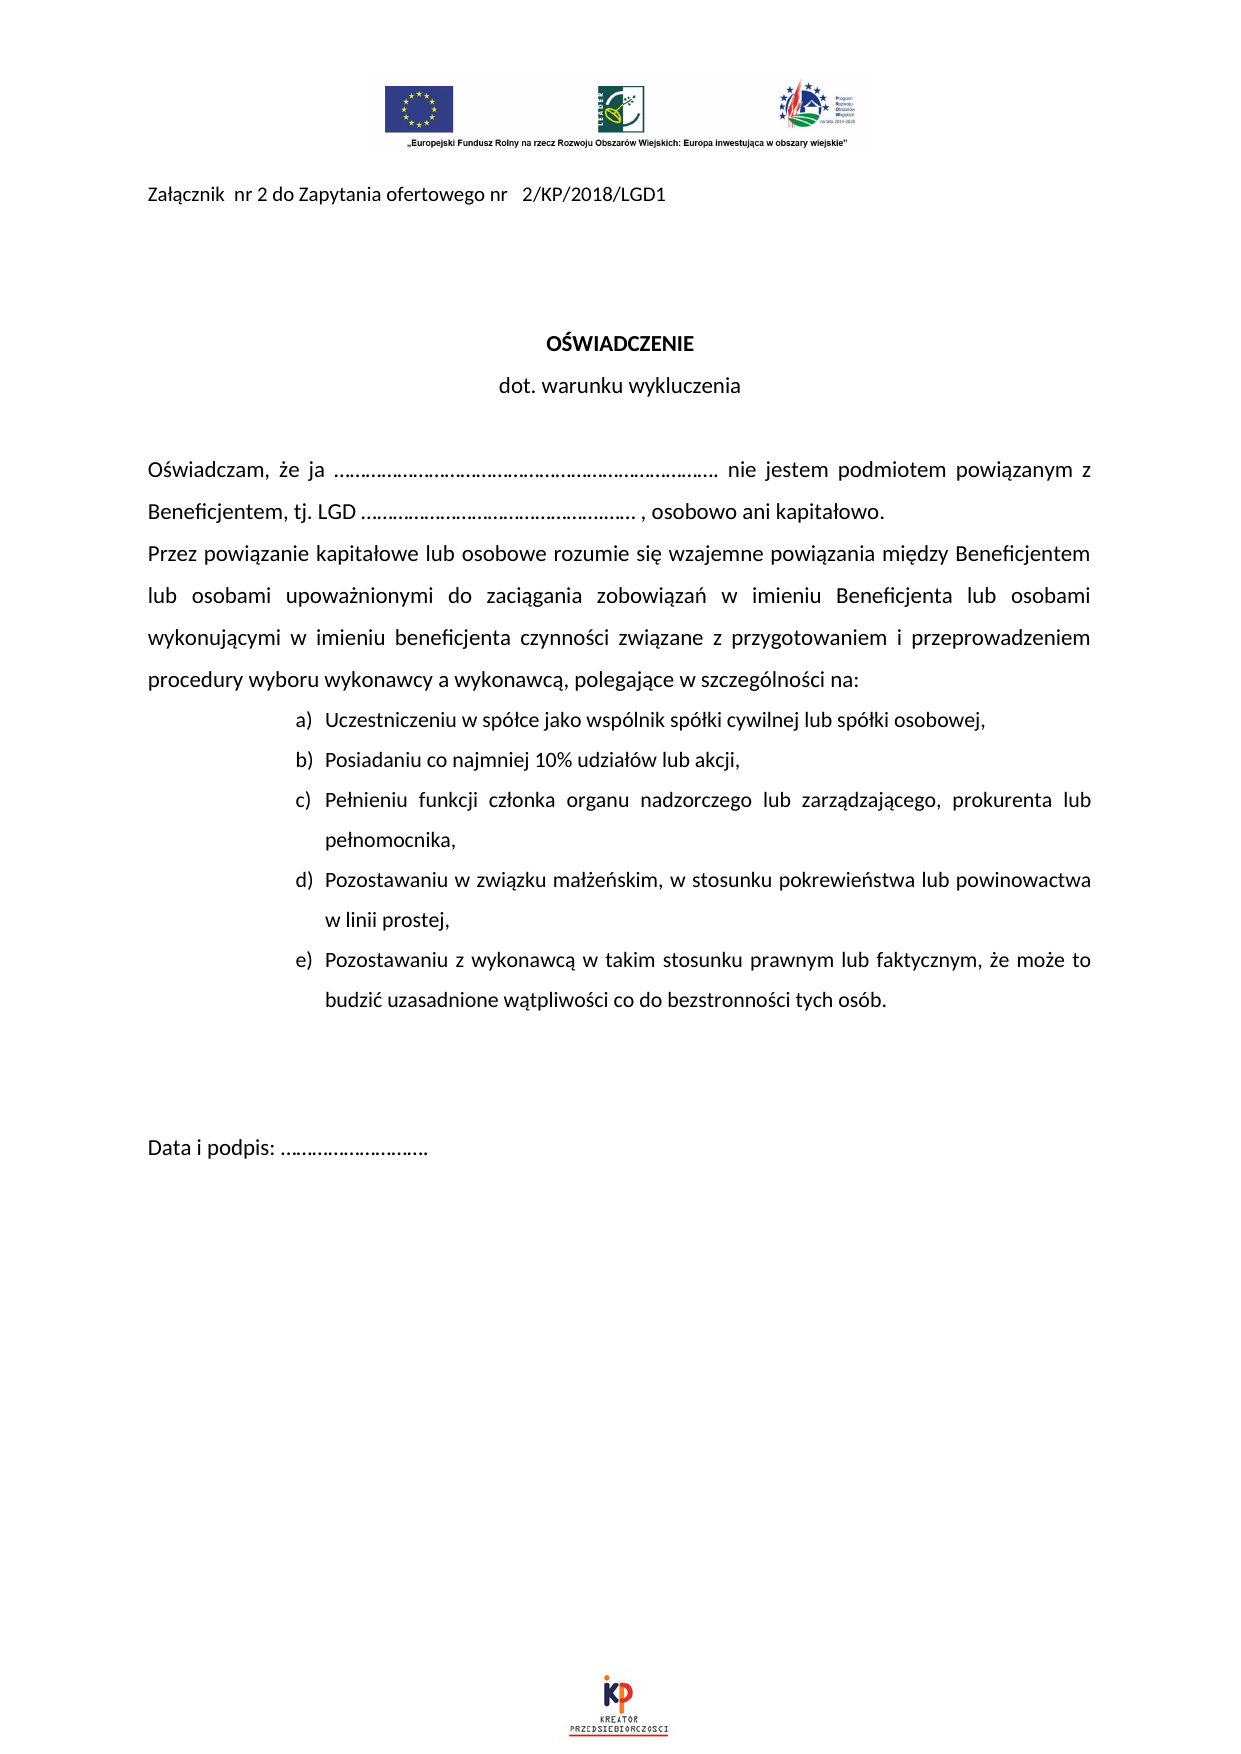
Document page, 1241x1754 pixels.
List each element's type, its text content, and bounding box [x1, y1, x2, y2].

text Przez powiązanie kapitałowe lub osobowe rozumie się wzajemne powiązania między Beneficjentem lub osobami upoważnionymi do zaciągania zobowiązań w imieniu Beneficjenta lub osobami wykonującymi w imieniu beneficjenta czynności związane z przygotowaniem i przeprowadzeniem procedury wyboru wykonawcy a wykonawcą, polegające w szczególności na: [148, 539, 1093, 693]
text Załącznik nr 2 do Zapytania ofertowego nr 2/KP/2018/LGD1 [148, 181, 1093, 207]
text OŚWIADCZENIE [148, 329, 1093, 357]
picture [557, 1668, 684, 1744]
picture [365, 73, 876, 154]
list Pozostawaniu w związku małżeńskim, w stosunku pokrewieństwa lub powinowactwa w linii prostej, [295, 867, 1093, 933]
list Uczestniczeniu w spółce jako wspólnik spółki cywilnej lub spółki osobowej, [295, 707, 1093, 733]
text Oświadczam, że ja ………………………………………………………………. nie jestem podmiotem powiązanym z Beneficjentem, tj. LGD ……………………………………….…… , osobowo ani kapitałowo. [148, 455, 1093, 525]
list Posiadaniu co najmniej 10% udziałów lub akcji, [295, 747, 1093, 773]
list Pozostawaniu z wykonawcą w takim stosunku prawnym lub faktycznym, że może to budzić uzasadnione wątpliwości co do bezstronności tych osób. [295, 947, 1093, 1013]
text Data i podpis: ………………………. [148, 1133, 1093, 1161]
list Pełnieniu funkcji członka organu nadzorczego lub zarządzającego, prokurenta lub pełnomocnika, [295, 787, 1093, 853]
text dot. warunku wykluczenia [148, 371, 1093, 399]
